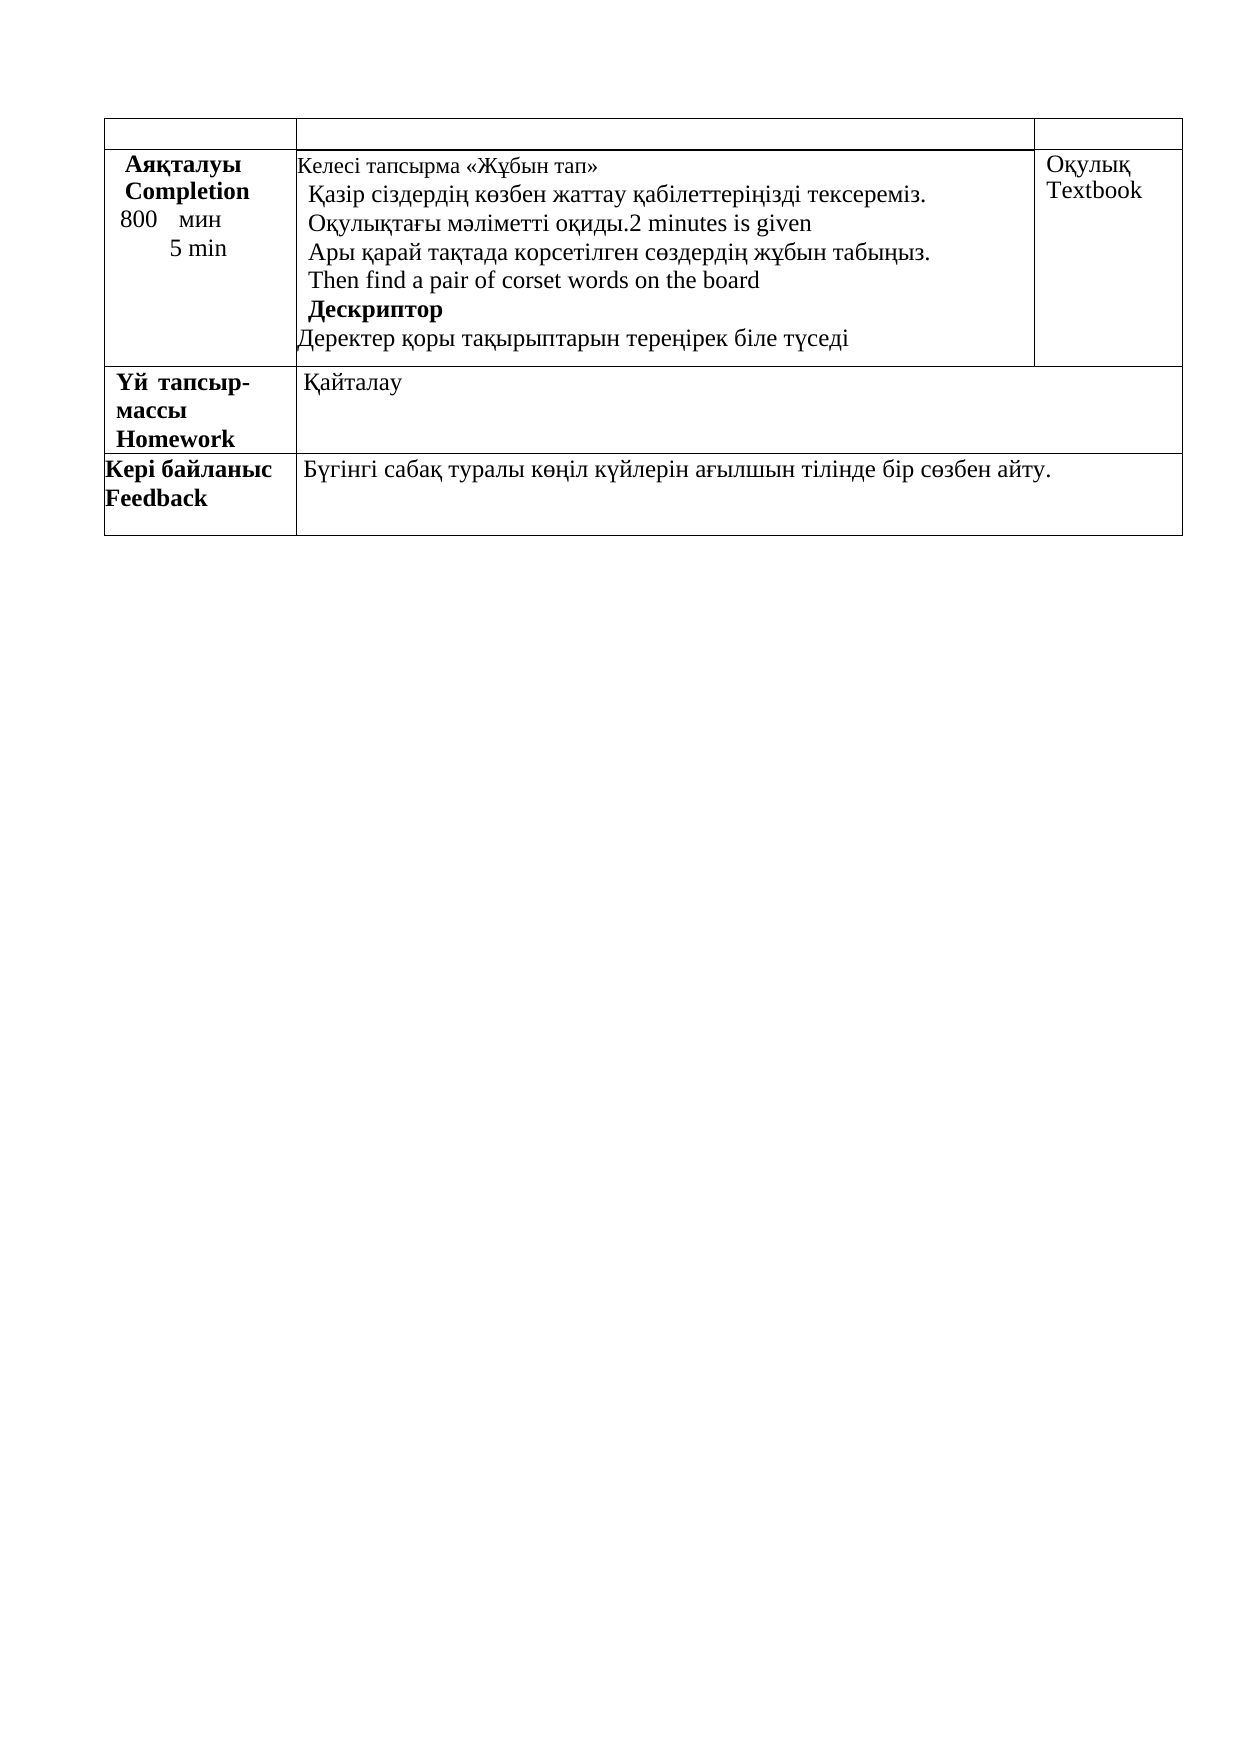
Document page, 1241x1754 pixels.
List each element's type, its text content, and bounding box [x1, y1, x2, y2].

table_cell Оқулық Textbook [1035, 150, 1182, 366]
table_cell Аяқталуы Completion мин 5 min [105, 150, 296, 366]
table_cell Үй тапсыр- массы Homework [105, 367, 296, 453]
table_header [1035, 119, 1182, 149]
table_cell Кері байланыс Feedback [105, 454, 296, 535]
table_cell Қайталау [297, 367, 1182, 453]
table_cell Келесі тапсырма «Жұбын тап» Қазір сіздердің көзбен жаттау қабілеттеріңізді тексереміз. Оқулықтағы мәліметті оқиды.2 minutes is given Ары қарай тақтада корсетілген сөздердің жұбын табыңыз. Then find a pair of corset words on the board Дескриптор Деректер қоры тақырыптарын тереңірек біле түседі [297, 151, 1034, 366]
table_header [297, 119, 1034, 149]
table_header [105, 119, 296, 149]
table_cell Бүгінгі сабақ туралы көңіл күйлерін ағылшын тілінде бір сөзбен айту. [297, 454, 1182, 535]
